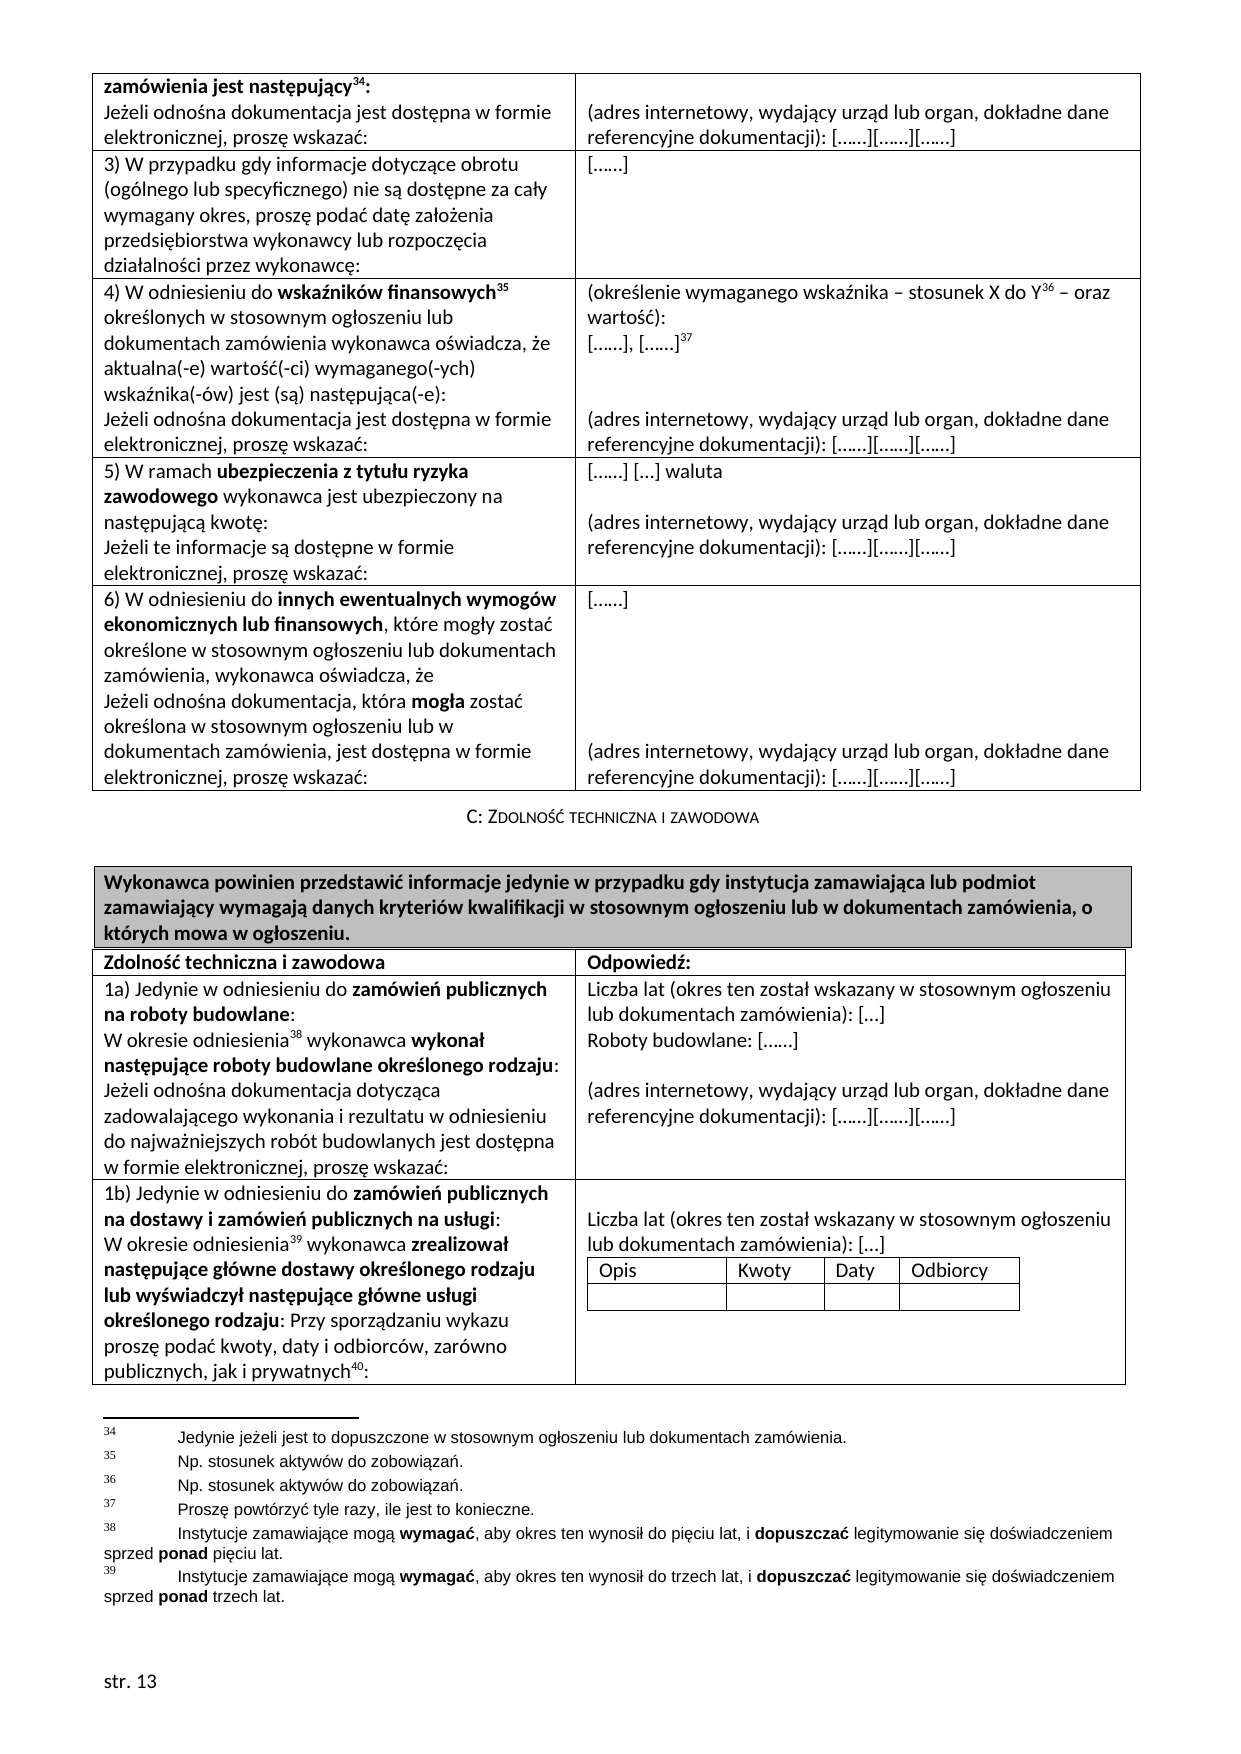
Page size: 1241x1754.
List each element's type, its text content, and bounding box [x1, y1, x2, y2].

table_cell 1a) Jedynie w odniesieniu do zamówień publicznych na roboty budowlane: W okresie odniesienia wykonawca wykonał następujące roboty budowlane określonego rodzaju: Jeżeli odnośna dokumentacja dotycząca zadowalającego wykonania i rezultatu w odniesieniu do najważniejszych robót budowlanych jest dostępna w formie elektronicznej, proszę wskazać: [93, 976, 575, 1179]
table_cell 4) W odniesieniu do wskaźników finansowych określonych w stosownym ogłoszeniu lub dokumentach zamówienia wykonawca oświadcza, że aktualna(-e) wartość(-ci) wymaganego(-ych) wskaźnika(-ów) jest (są) następująca(-e): Jeżeli odnośna dokumentacja jest dostępna w formie elektronicznej, proszę wskazać: [93, 279, 575, 457]
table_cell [576, 74, 1140, 150]
table_cell [……] [576, 151, 1140, 278]
table_cell 3) W przypadku gdy informacje dotyczące obrotu (ogólnego lub specyficznego) nie są dostępne za cały wymagany okres, proszę podać datę założenia przedsiębiorstwa wykonawcy lub rozpoczęcia działalności przez wykonawcę: [93, 151, 575, 278]
table_cell Liczba lat (okres ten został wskazany w stosownym ogłoszeniu lub dokumentach zamówienia): […] [576, 1180, 1125, 1384]
table_cell 6) W odniesieniu do innych ewentualnych wymogów ekonomicznych lub finansowych, które mogły zostać określone w stosownym ogłoszeniu lub dokumentach zamówienia, wykonawca oświadcza, że Jeżeli odnośna dokumentacja, która mogła zostać określona w stosownym ogłoszeniu lub w dokumentach zamówienia, jest dostępna w formie elektronicznej, proszę wskazać: [93, 586, 575, 789]
table_cell [……] (adres internetowy, wydający urząd lub organ, dokładne dane referencyjne dokumentacji): [……][……][……] [576, 586, 1140, 789]
table_cell (określenie wymaganego wskaźnika – stosunek X do Y – oraz wartość): [……], [……] (adres internetowy, wydający urząd lub organ, dokładne dane referencyjne dokumentacji): [……][……][……] [576, 279, 1140, 457]
text Wykonawca powinien przedstawić informacje jedynie w przypadku gdy instytucja zamawiająca lub podmiot zamawiający wymagają danych kryteriów kwalifikacji w stosownym ogłoszeniu lub w dokumentach zamówienia, o których mowa w ogłoszeniu. [95, 867, 1131, 947]
table_cell 1b) Jedynie w odniesieniu do zamówień publicznych na dostawy i zamówień publicznych na usługi: W okresie odniesienia wykonawca zrealizował następujące główne dostawy określonego rodzaju lub wyświadczył następujące główne usługi określonego rodzaju: Przy sporządzaniu wykazu proszę podać kwoty, daty i odbiorców, zarówno publicznych, jak i prywatnych: [93, 1180, 575, 1384]
table_cell 5) W ramach ubezpieczenia z tytułu ryzyka zawodowego wykonawca jest ubezpieczony na następującą kwotę: Jeżeli te informacje są dostępne w formie elektronicznej, proszę wskazać: [93, 458, 575, 585]
title C: Zdolność techniczna i zawodowa [103, 803, 1122, 828]
table_header Odpowiedź: [576, 950, 1125, 975]
table_cell Liczba lat (okres ten został wskazany w stosownym ogłoszeniu lub dokumentach zamówienia): […] Roboty budowlane: [……] (adres internetowy, wydający urząd lub organ, dokładne dane referencyjne dokumentacji): [……][……][……] [576, 976, 1125, 1179]
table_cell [93, 74, 575, 150]
table_header Zdolność techniczna i zawodowa [93, 950, 575, 975]
table_cell [……] […] waluta (adres internetowy, wydający urząd lub organ, dokładne dane referencyjne dokumentacji): [……][……][……] [576, 458, 1140, 585]
